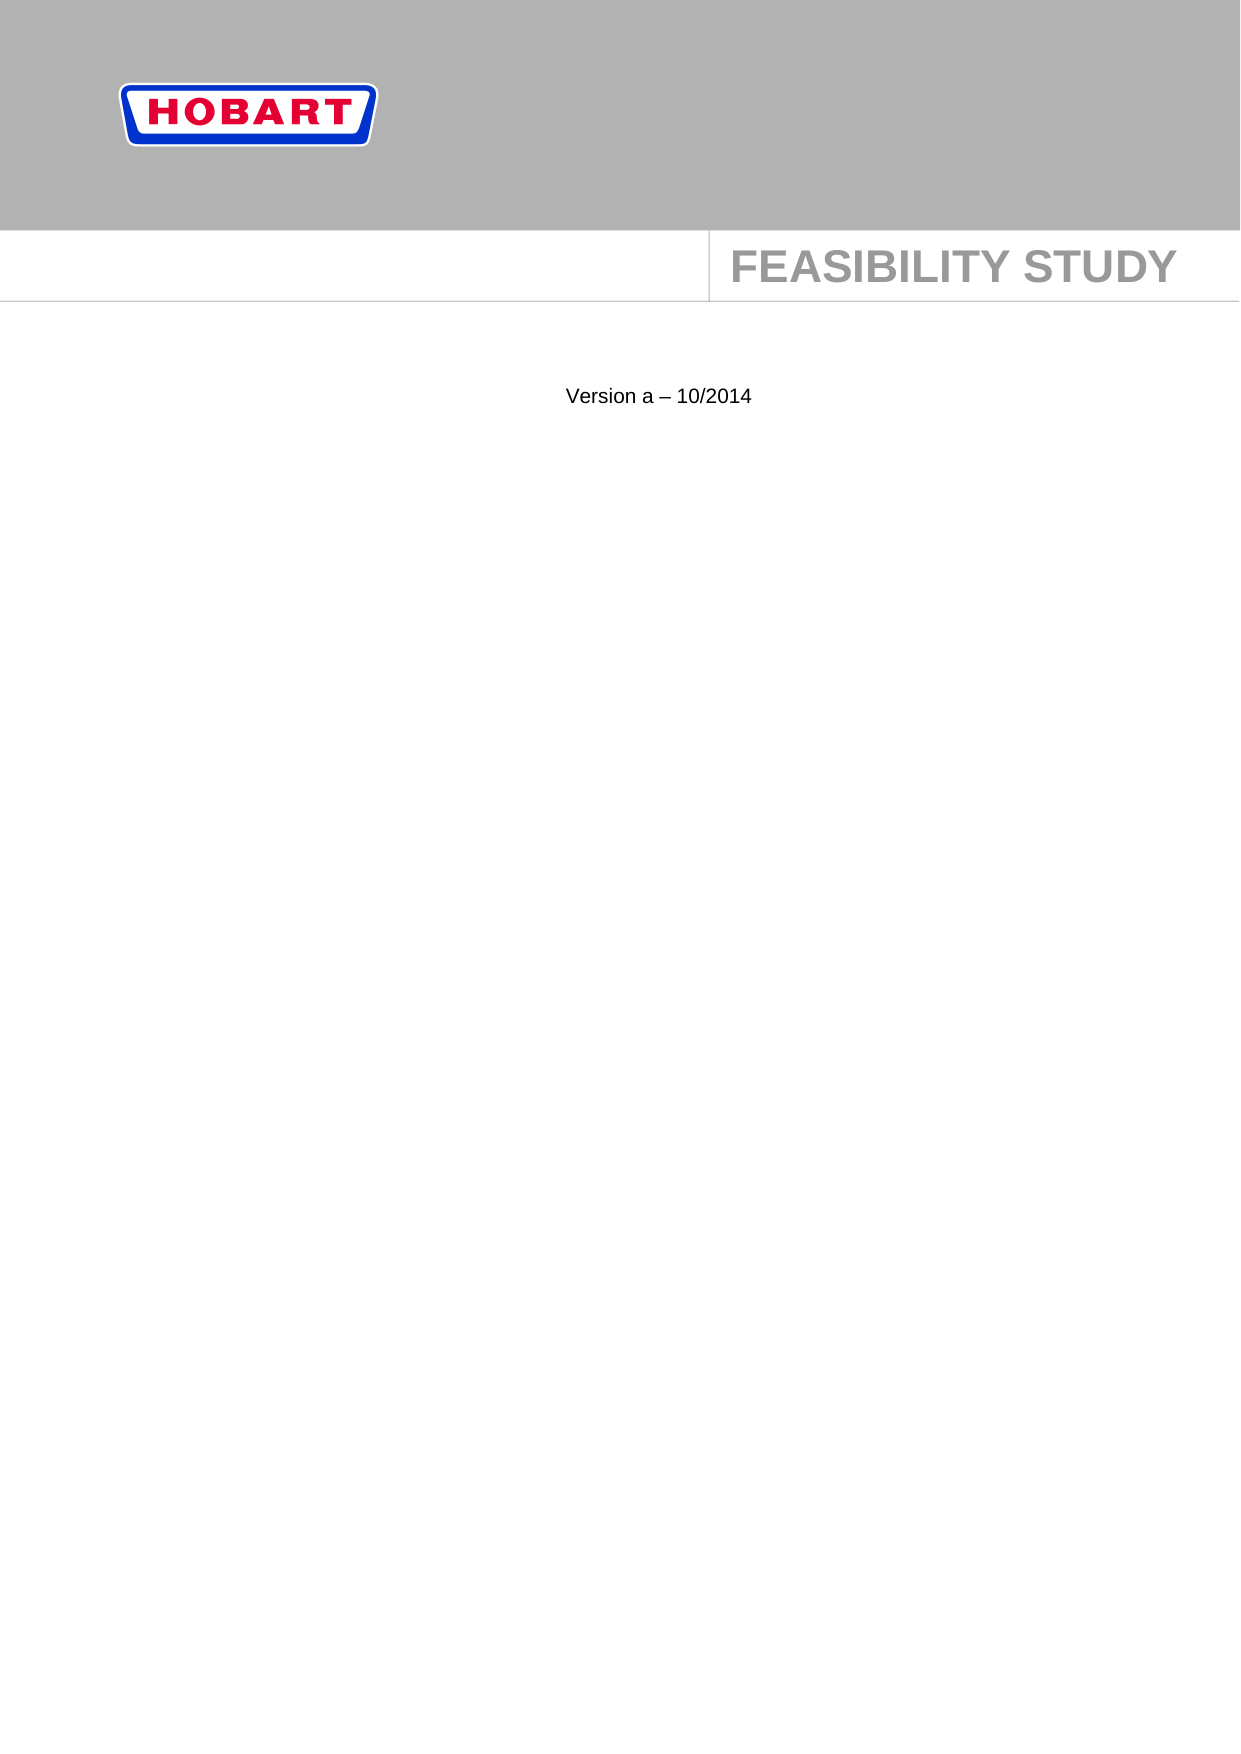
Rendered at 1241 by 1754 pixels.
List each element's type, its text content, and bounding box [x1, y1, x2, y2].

text Version a – 10/2014 [225, 384, 1092, 408]
picture [0, 0, 1241, 305]
